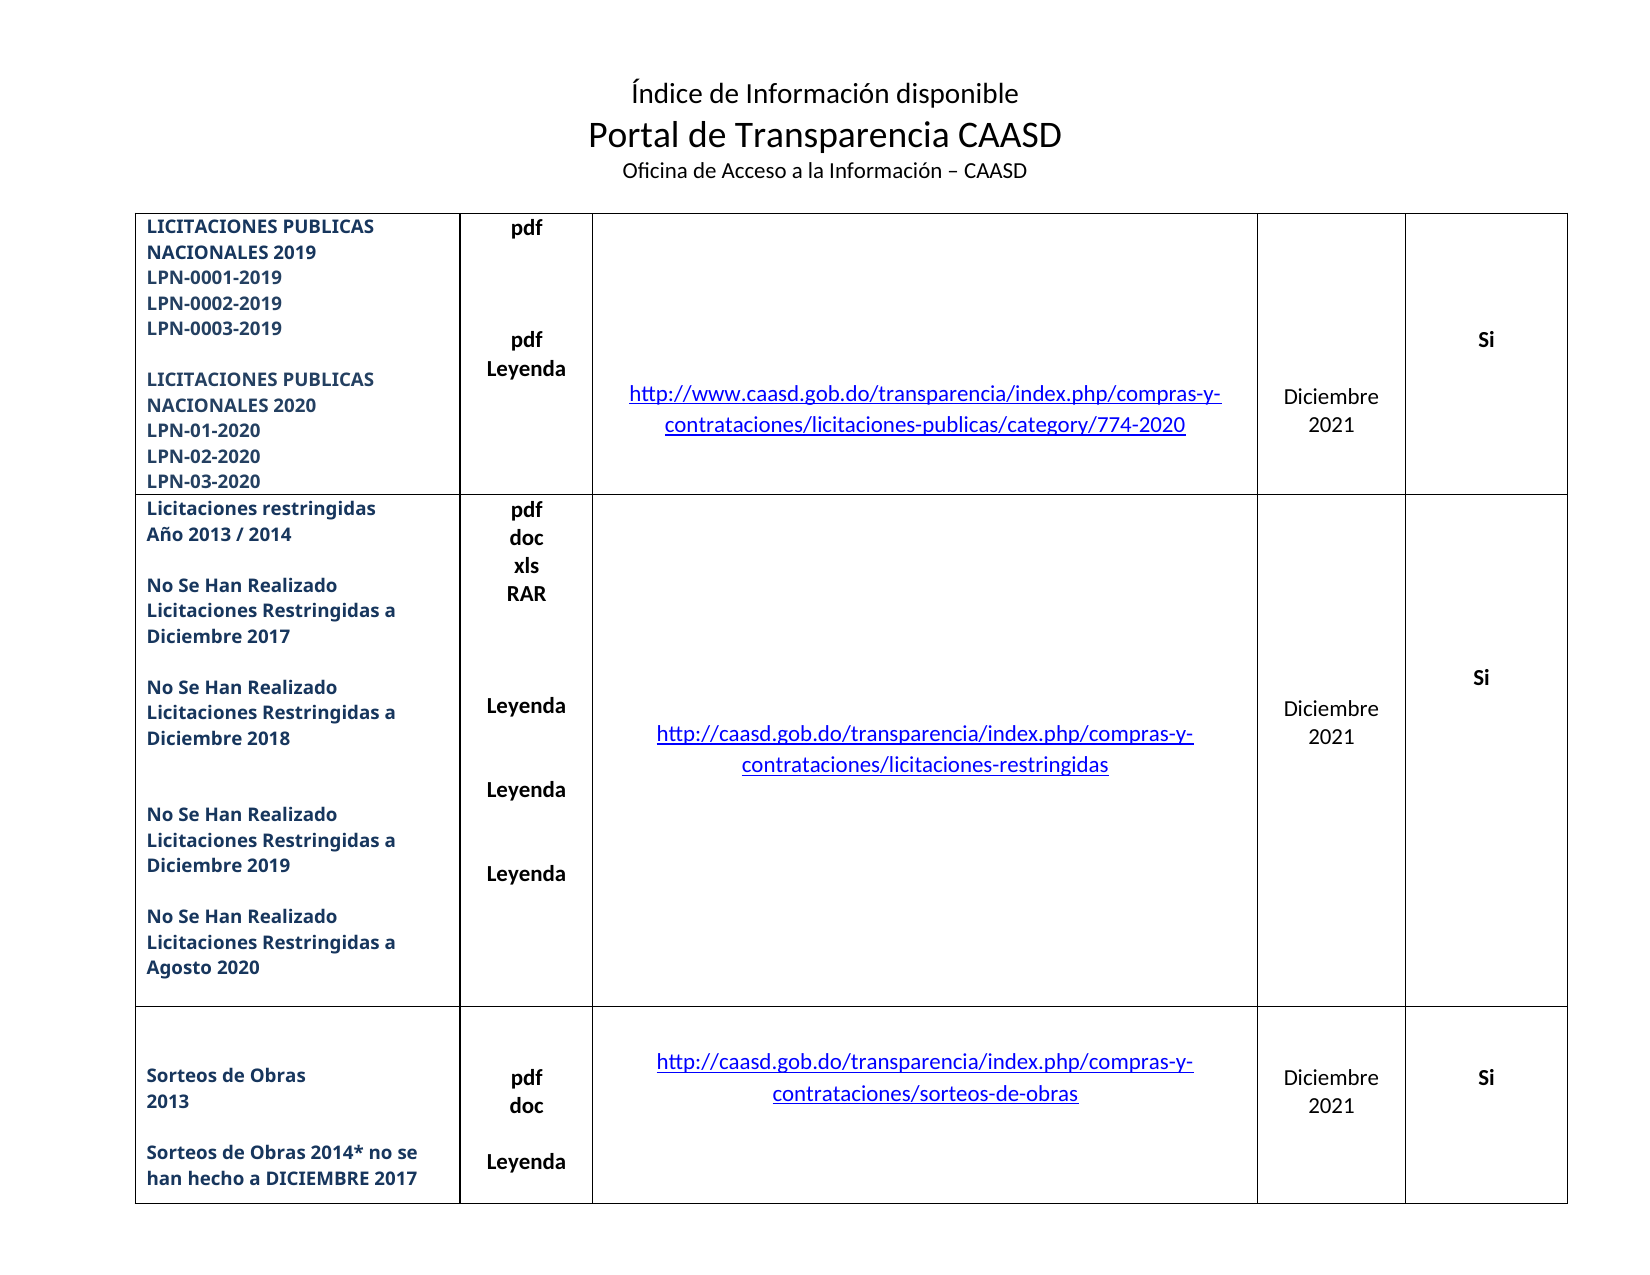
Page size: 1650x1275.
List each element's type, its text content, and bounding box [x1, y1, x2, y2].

table_cell Diciembre 2021 [1258, 1007, 1405, 1203]
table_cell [593, 214, 1257, 494]
table_cell Diciembre 2021 [1258, 495, 1405, 1006]
table_cell Si [1406, 495, 1567, 1006]
table_cell Si Si Si Si Si [1406, 214, 1567, 494]
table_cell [461, 214, 592, 494]
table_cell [593, 1007, 1257, 1203]
table_cell Si [1406, 1007, 1567, 1203]
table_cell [461, 1007, 592, 1203]
table_cell Licitaciones restringidas Año 2013 / 2014 No Se Han Realizado Licitaciones Restringidas a Diciembre 2017 No Se Han Realizado Licitaciones Restringidas a Diciembre 2018 No Se Han Realizado Licitaciones Restringidas a Diciembre 2019 No Se Han Realizado Licitaciones Restringidas a Agosto 2020 [136, 495, 459, 1006]
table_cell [136, 1007, 459, 1203]
table_cell pdf doc xls RAR Leyenda Leyenda Leyenda [461, 495, 592, 1006]
table_cell http://caasd.gob.do/transparencia/index.php/compras-y-contrataciones/licitaciones-restringidas [593, 495, 1257, 1006]
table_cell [136, 214, 459, 494]
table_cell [1258, 214, 1405, 494]
